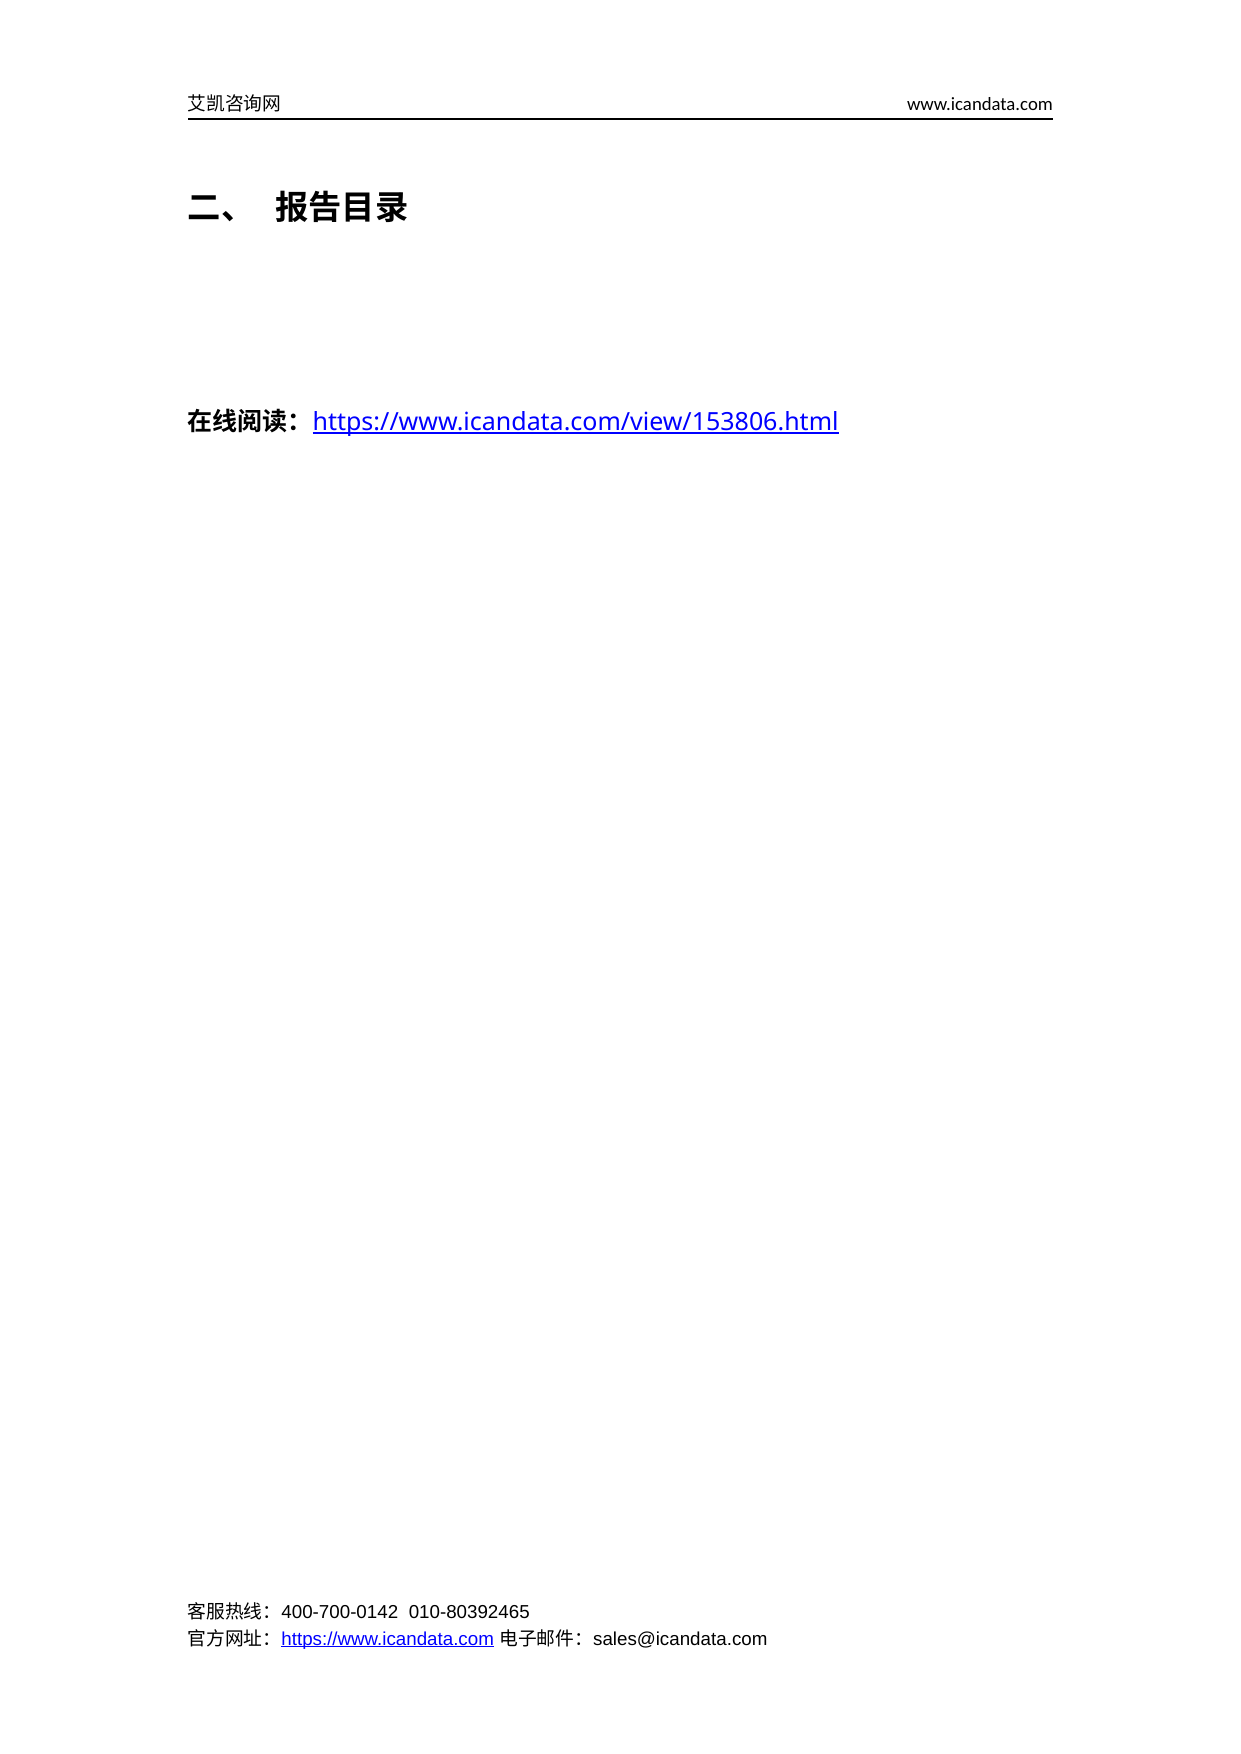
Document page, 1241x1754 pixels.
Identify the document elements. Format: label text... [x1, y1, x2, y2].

text 在线阅读：https://www.icandata.com/view/153806.html [187, 387, 1053, 452]
subtitle 报告目录 [187, 172, 1053, 237]
